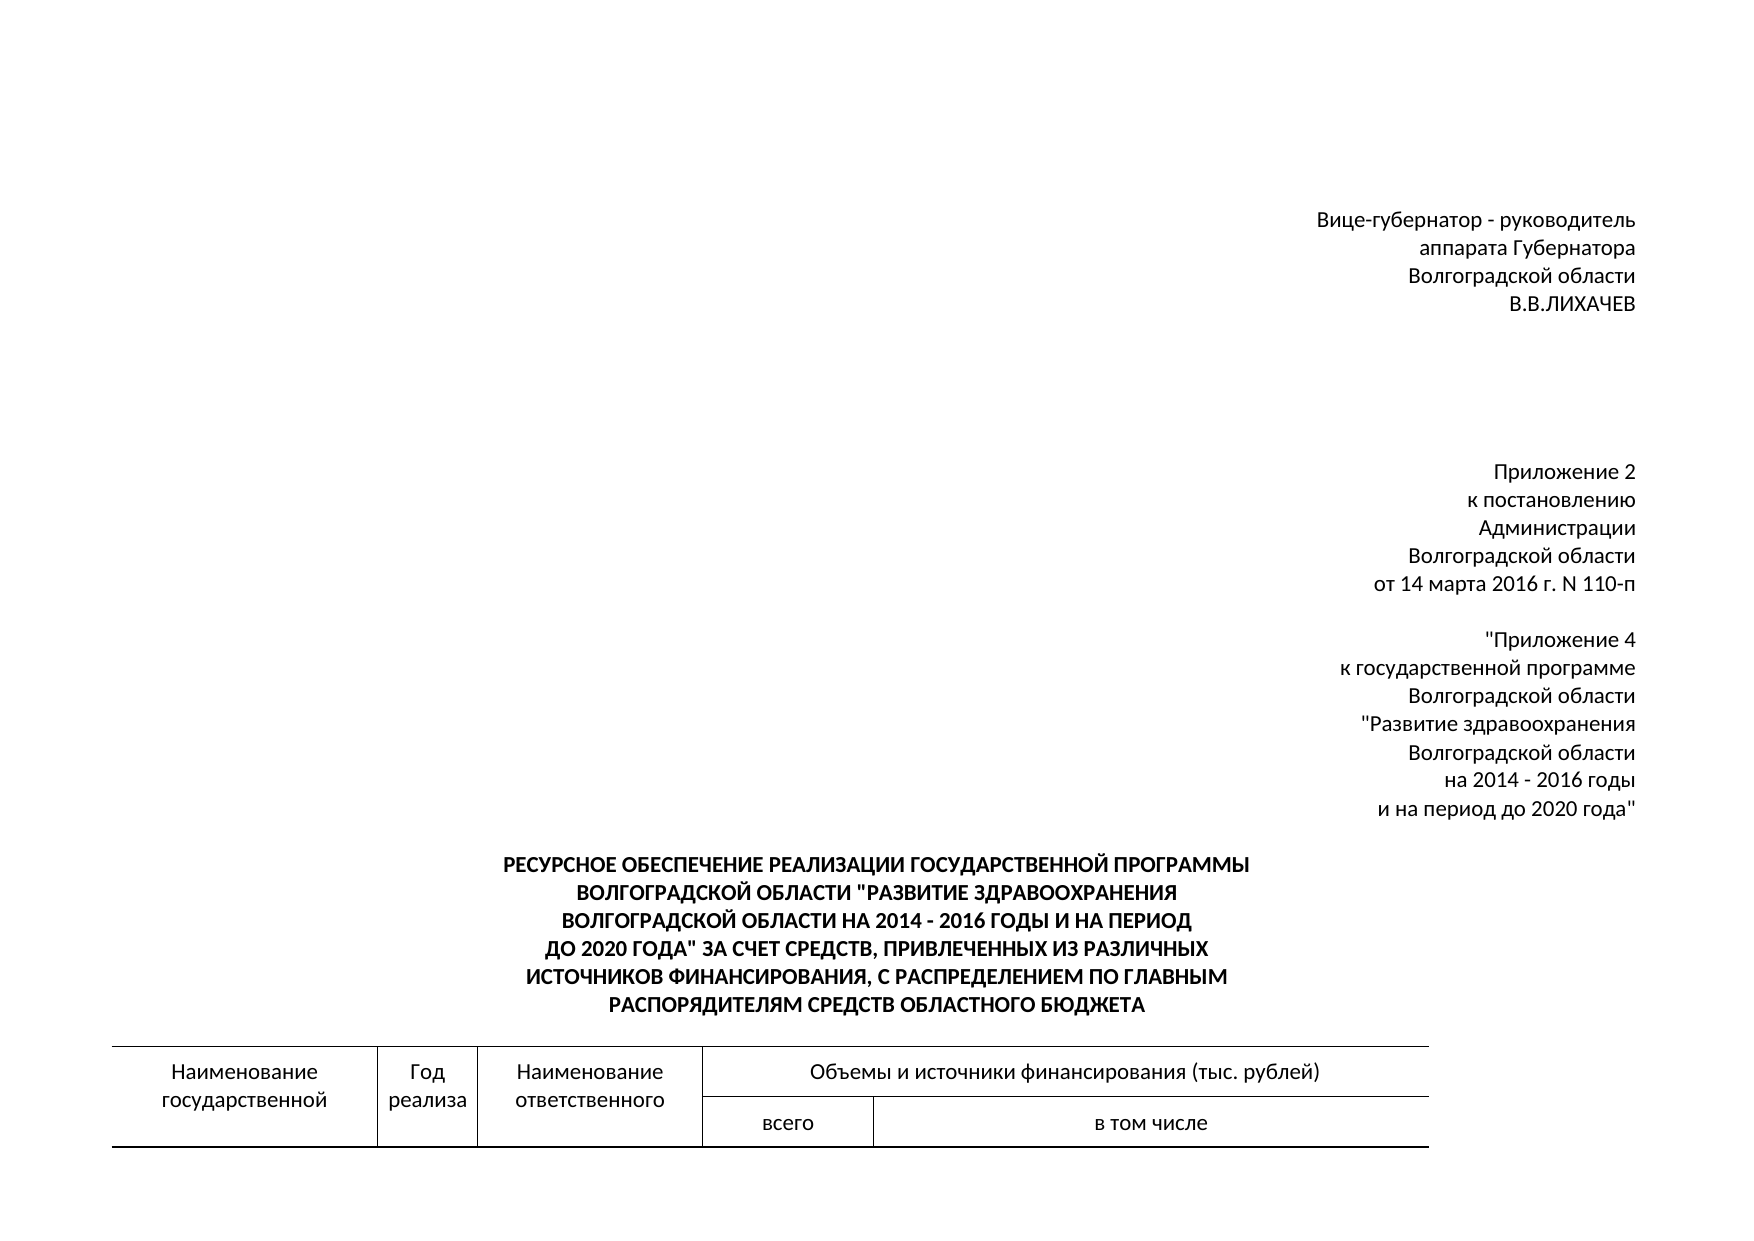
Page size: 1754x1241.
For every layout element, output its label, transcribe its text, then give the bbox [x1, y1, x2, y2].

text "Развитие здравоохранения [118, 709, 1636, 738]
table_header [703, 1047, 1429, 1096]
text Администрации [118, 513, 1636, 541]
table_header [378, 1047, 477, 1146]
title ВОЛГОГРАДСКОЙ ОБЛАСТИ "РАЗВИТИЕ ЗДРАВООХРАНЕНИЯ [118, 878, 1636, 906]
text на 2014 - 2016 годы [118, 766, 1636, 794]
text В.В.ЛИХАЧЕВ [118, 289, 1636, 317]
text Волгоградской области [118, 541, 1636, 569]
text Волгоградской области [118, 682, 1636, 709]
title РАСПОРЯДИТЕЛЯМ СРЕДСТВ ОБЛАСТНОГО БЮДЖЕТА [118, 990, 1636, 1018]
text Приложение 2 [118, 457, 1636, 485]
title ДО 2020 ГОДА" ЗА СЧЕТ СРЕДСТВ, ПРИВЛЕЧЕННЫХ ИЗ РАЗЛИЧНЫХ [118, 934, 1636, 962]
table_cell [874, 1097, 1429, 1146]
title ВОЛГОГРАДСКОЙ ОБЛАСТИ НА 2014 - 2016 ГОДЫ И НА ПЕРИОД [118, 906, 1636, 934]
text аппарата Губернатора [118, 233, 1636, 261]
text к государственной программе [118, 653, 1636, 682]
text Волгоградской области [118, 738, 1636, 766]
text к постановлению [118, 485, 1636, 513]
title РЕСУРСНОЕ ОБЕСПЕЧЕНИЕ РЕАЛИЗАЦИИ ГОСУДАРСТВЕННОЙ ПРОГРАММЫ [118, 850, 1636, 878]
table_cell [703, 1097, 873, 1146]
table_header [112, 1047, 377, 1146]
text и на период до 2020 года" [118, 794, 1636, 822]
text Вице-губернатор - руководитель [118, 205, 1636, 233]
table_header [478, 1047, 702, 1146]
title ИСТОЧНИКОВ ФИНАНСИРОВАНИЯ, С РАСПРЕДЕЛЕНИЕМ ПО ГЛАВНЫМ [118, 962, 1636, 990]
text от 14 марта 2016 г. N 110-п [118, 569, 1636, 597]
text "Приложение 4 [118, 626, 1636, 653]
text Волгоградской области [118, 261, 1636, 289]
